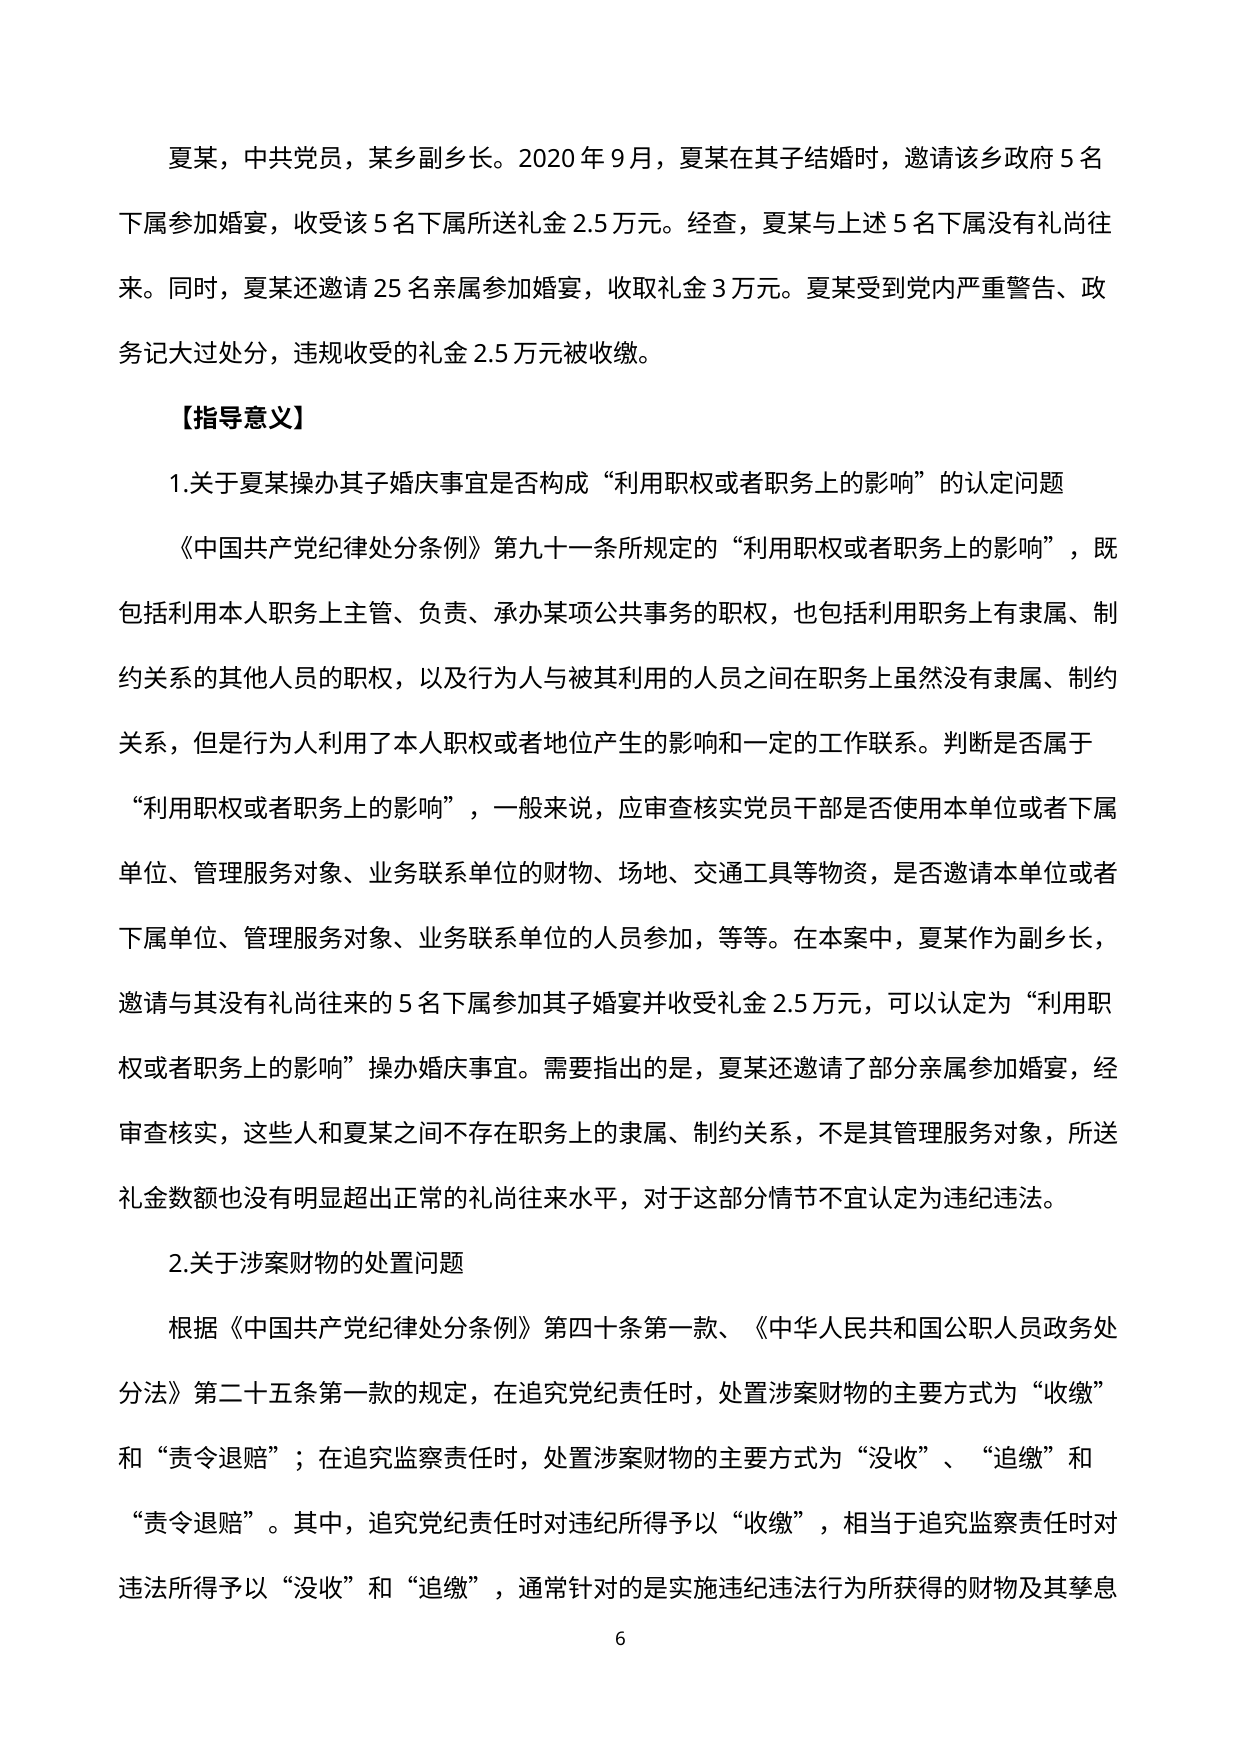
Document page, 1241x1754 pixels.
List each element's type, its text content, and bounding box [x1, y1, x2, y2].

text 夏某，中共党员，某乡副乡长。2020年9月，夏某在其子结婚时，邀请该乡政府5名下属参加婚宴，收受该5名下属所送礼金2.5万元。经查，夏某与上述5名下属没有礼尚往来。同时，夏某还邀请25名亲属参加婚宴，收取礼金3万元。夏某受到党内严重警告、政务记大过处分，违规收受的礼金2.5万元被收缴。 [118, 124, 1122, 384]
text 2.关于涉案财物的处置问题 [118, 1229, 1122, 1294]
text 1.关于夏某操办其子婚庆事宜是否构成“利用职权或者职务上的影响”的认定问题 [118, 449, 1122, 514]
text 【指导意义】 [118, 384, 1122, 449]
text 《中国共产党纪律处分条例》第九十一条所规定的“利用职权或者职务上的影响”，既包括利用本人职务上主管、负责、承办某项公共事务的职权，也包括利用职务上有隶属、制约关系的其他人员的职权，以及行为人与被其利用的人员之间在职务上虽然没有隶属、制约关系，但是行为人利用了本人职权或者地位产生的影响和一定的工作联系。判断是否属于“利用职权或者职务上的影响”，一般来说，应审查核实党员干部是否使用本单位或者下属单位、管理服务对象、业务联系单位的财物、场地、交通工具等物资，是否邀请本单位或者下属单位、管理服务对象、业务联系单位的人员参加，等等。在本案中，夏某作为副乡长，邀请与其没有礼尚往来的5名下属参加其子婚宴并收受礼金2.5万元，可以认定为“利用职权或者职务上的影响”操办婚庆事宜。需要指出的是，夏某还邀请了部分亲属参加婚宴，经审查核实，这些人和夏某之间不存在职务上的隶属、制约关系，不是其管理服务对象，所送礼金数额也没有明显超出正常的礼尚往来水平，对于这部分情节不宜认定为违纪违法。 [118, 514, 1122, 1229]
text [118, 1294, 1122, 1619]
